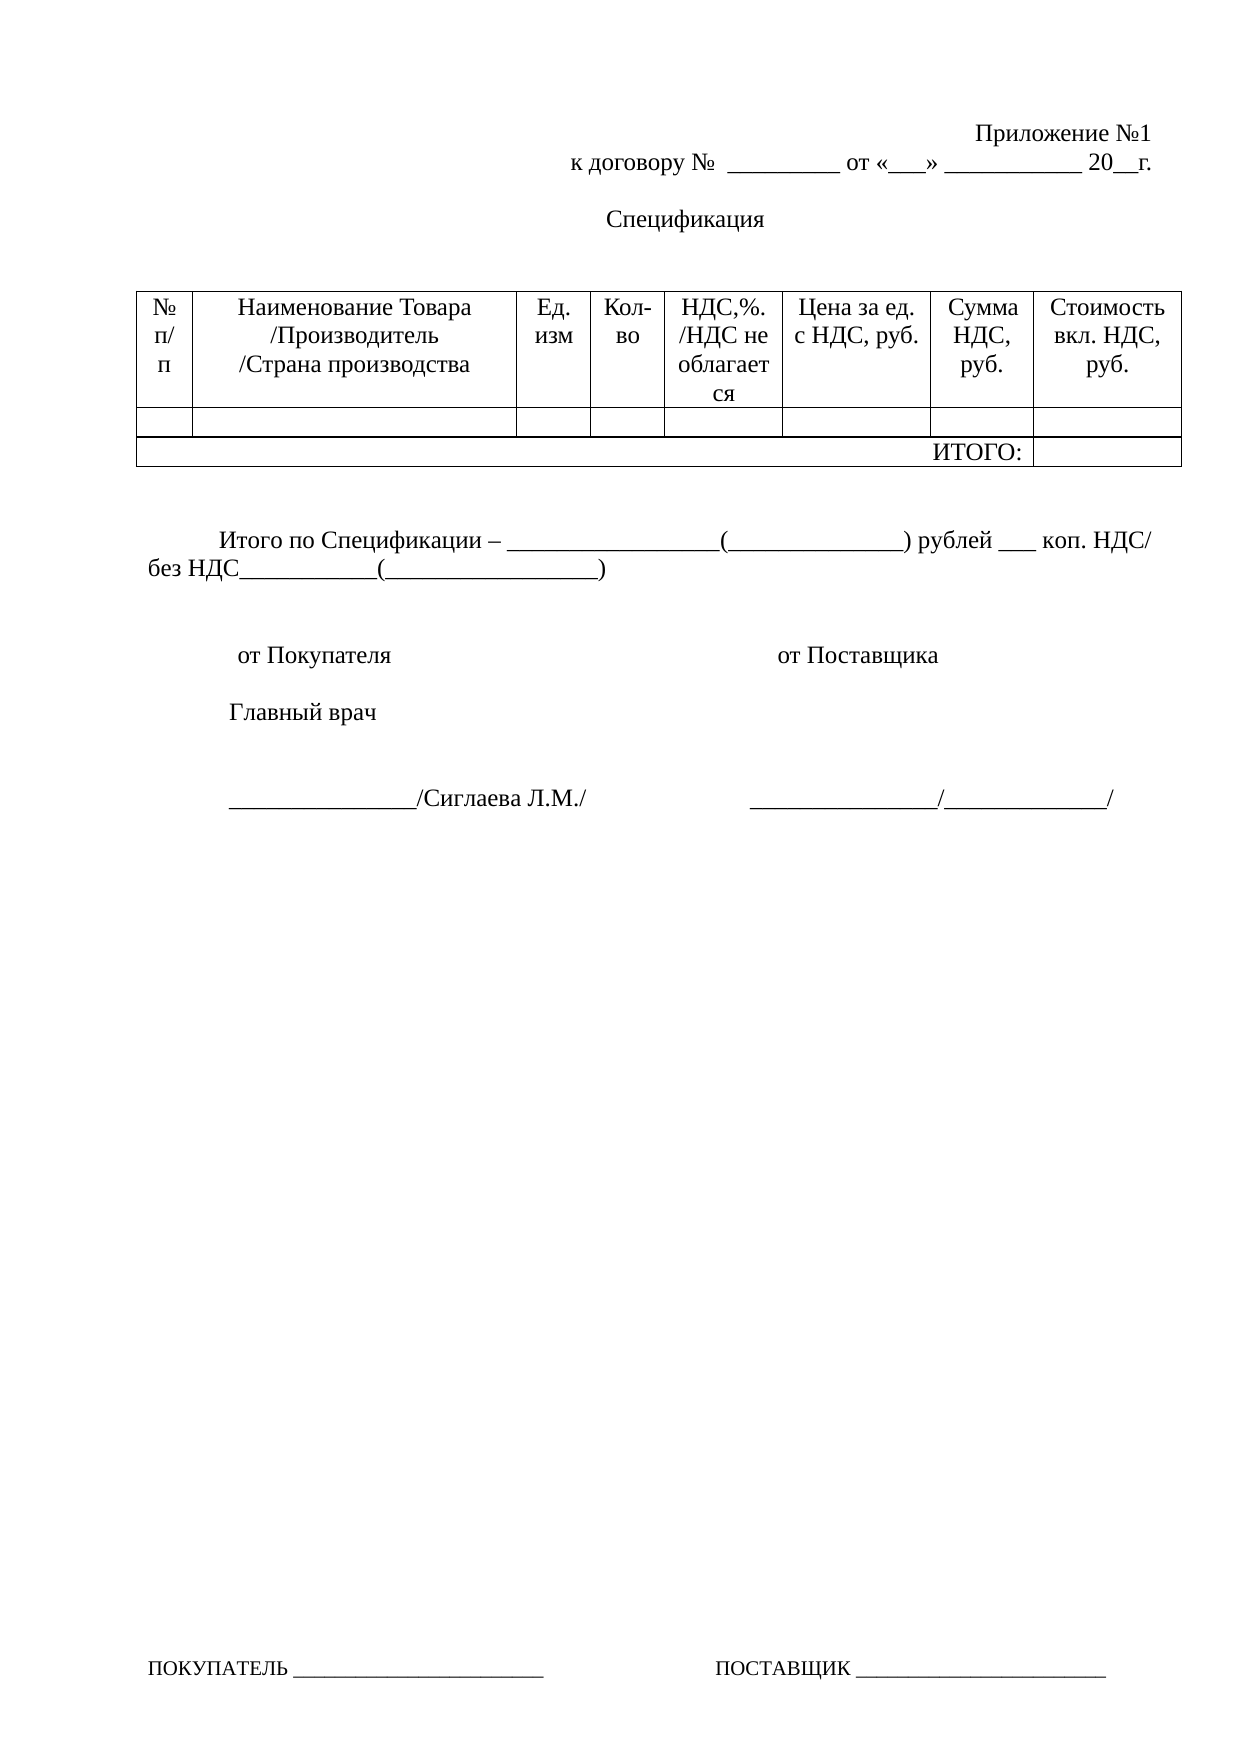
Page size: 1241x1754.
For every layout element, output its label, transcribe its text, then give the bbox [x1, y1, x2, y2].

table_header Наименование Товара /Производитель /Страна производства [193, 292, 516, 407]
table_cell ИТОГО: [137, 438, 1033, 466]
table_header Цена за ед. с НДС, руб. [783, 292, 930, 407]
table_cell [137, 408, 192, 436]
table_cell [1034, 408, 1181, 436]
table_header Ед. изм [517, 292, 590, 407]
table_cell [783, 408, 930, 436]
table_cell [591, 408, 664, 436]
table_cell [193, 408, 516, 436]
table_cell [931, 408, 1033, 436]
text Итого по Спецификации – _________________(______________) рублей ___ коп. НДС/ без НДС___________(_________________) [148, 525, 1152, 582]
table_header НДС,%. /НДС не облагается [665, 292, 782, 407]
text Спецификация [148, 204, 1152, 233]
text от Покупателя от Поставщика [148, 640, 1152, 668]
table_header _______________/_____________/ [665, 697, 1138, 846]
text Приложение №1 [148, 118, 1152, 147]
table_header Главный врач _______________/Сиглаева Л.М./ [144, 697, 664, 846]
text к договору № _________ от «___» ___________ 20__г. [148, 147, 1152, 176]
table_cell [1034, 438, 1181, 466]
table_header Кол-во [591, 292, 664, 407]
table_cell [517, 408, 590, 436]
table_header Стоимость вкл. НДС, руб. [1034, 292, 1181, 407]
table_cell [665, 408, 782, 436]
table_header Сумма НДС, руб. [931, 292, 1033, 407]
table_header №п/п [137, 292, 192, 407]
